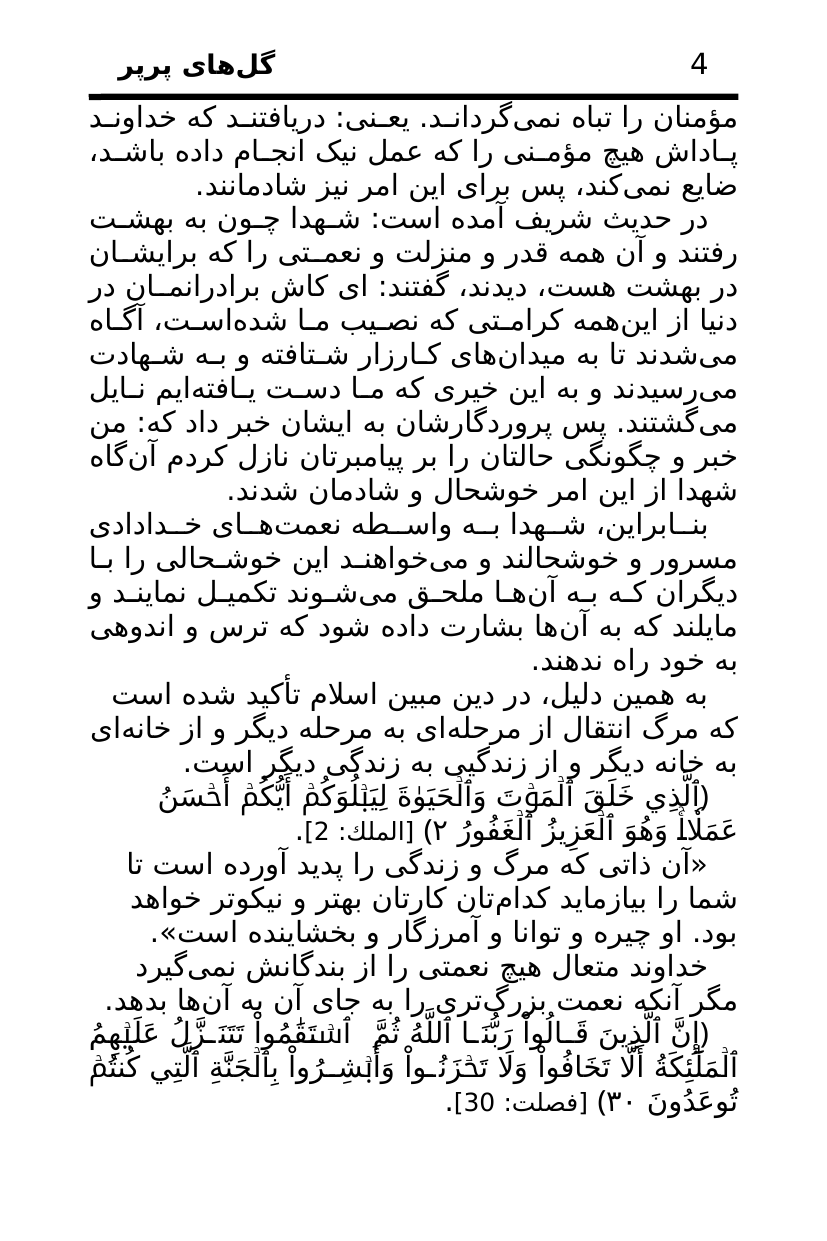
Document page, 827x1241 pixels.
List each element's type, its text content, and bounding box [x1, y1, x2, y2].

text «آن ذاتی که مرگ و زندگی را پدید آورده است تا شما را بیازماید کدام‌تان کارتان بهتر و نیکوتر خواهد بود. او چیره و توانا و آمرزگار و بخشاینده است». [89, 847, 738, 949]
text به همین دلیل، در دین مبین اسلام تأکید شده است که مرگ انتقال از مرحله‌ای به مرحله دیگر و از خانه‌ای به خانه دیگر و از زندگیی به زندگی دیگر است. [89, 677, 738, 779]
text ﴿إِنَّ ٱلَّذِينَ قَالُواْ رَبُّنَا ٱللَّهُ ثُمَّ ٱسۡتَقَٰمُواْ تَتَنَزَّلُ عَلَيۡهِمُ ٱلۡمَلَٰٓئِكَةُ أَلَّا تَخَافُواْ وَلَا تَحۡزَنُواْ وَأَبۡشِرُواْ بِٱلۡجَنَّةِ ٱلَّتِي كُنتُمۡ تُوعَدُونَ ٣٠﴾ [فصلت: 30]. [89, 1017, 738, 1119]
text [89, 100, 738, 202]
text در حدیث‌ شریف‌ آمده‌ است: شهدا چون‌ به‌ بهشت‌ رفتند و آن‌ همه‌ قدر و منزلت‌ و نعمتی‌ را که‌ برایشان‌ در بهشت‌ هست‌، دیدند، گفتند: ای‌ کاش‌ برادرانمان‌ در دنیا از این‌همه‌ کرامتی‌ که‌ نصیب‌ ما شده‌است، آگاه‌ می‌شدند تا به‌ میدان‌های‌ کارزار شتافته‌ و به شهادت‌ می‌رسیدند و به‌ این‌ خیری‌ که‌ ما دست‌ یافته‌ایم‌ نایل‌ می‌گشتند. پس پروردگارشان‌ به‌ ایشان‌ خبر داد که‌: من‌ خبر و چگونگی‌ حالتان‌ را بر پیامبرتان ‌نازل‌ کردم‌ آن‌گاه‌ شهدا از این‌ امر خوشحال‌ و شادمان‌ شدند. [89, 202, 738, 507]
text ﴿ٱلَّذِي خَلَقَ ٱلۡمَوۡتَ وَٱلۡحَيَوٰةَ لِيَبۡلُوَكُمۡ أَيُّكُمۡ أَحۡسَنُ عَمَلٗاۚ وَهُوَ ٱلۡعَزِيزُ ٱلۡغَفُورُ ٢﴾ [الملك: 2]. [89, 779, 738, 847]
text خداوند متعال هیچ نعمتی را از بندگانش نمی‌گیرد مگر آنکه نعمت بزرگ‌تری را به جای آن به آن‌ها بدهد. [89, 949, 738, 1017]
text بنابراین، شهدا به واسطه نعمت‌های خدادادی مسرور و خوشحالند و می‌خواهند این خوشحالی را با دیگران که به آن‌ها ملحق می‌شوند تکمیل نمایند و مایلند که به آن‌ها بشارت داده شود که ترس و اندوهی به خود راه ندهند. [89, 507, 738, 677]
